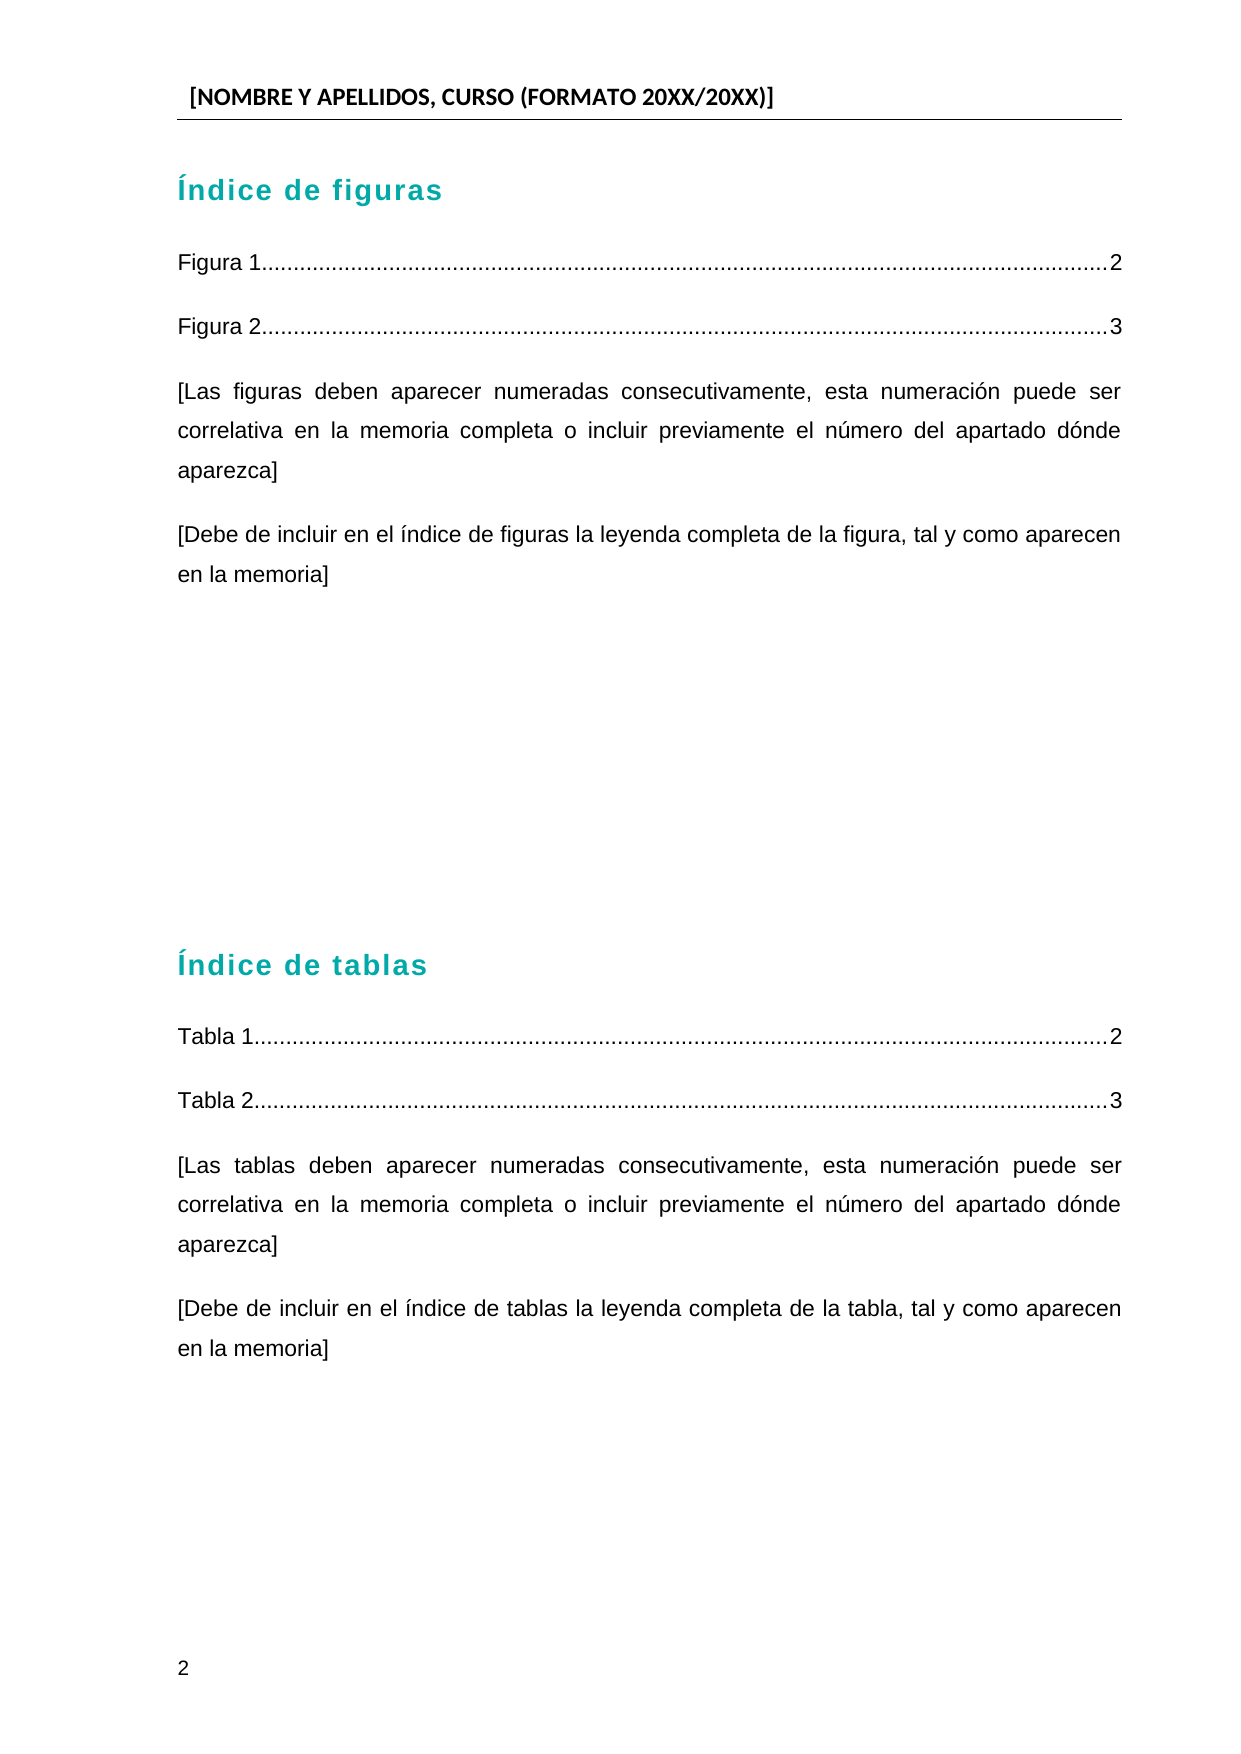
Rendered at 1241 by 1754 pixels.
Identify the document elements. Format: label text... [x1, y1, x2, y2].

text Figura 1 2 [177, 249, 1122, 275]
text Tabla 2. 3 [177, 1087, 1122, 1114]
text [Debe de incluir en el índice de tablas la leyenda completa de la tabla, tal y como aparecen en la memoria] [177, 1295, 1122, 1361]
text Tabla 1 2 [177, 1023, 1122, 1049]
text [Las tablas deben aparecer numeradas consecutivamente, esta numeración puede ser correlativa en la memoria completa o incluir previamente el número del apartado dónde aparezca] [177, 1152, 1122, 1257]
text [Las figuras deben aparecer numeradas consecutivamente, esta numeración puede ser correlativa en la memoria completa o incluir previamente el número del apartado dónde aparezca] [177, 378, 1122, 483]
text [Debe de incluir en el índice de figuras la leyenda completa de la figura, tal y como aparecen en la memoria] [177, 521, 1122, 587]
text Figura 2. 3 [177, 313, 1122, 339]
text Índice de tablas [177, 947, 1122, 981]
text Índice de figuras [177, 173, 1122, 207]
